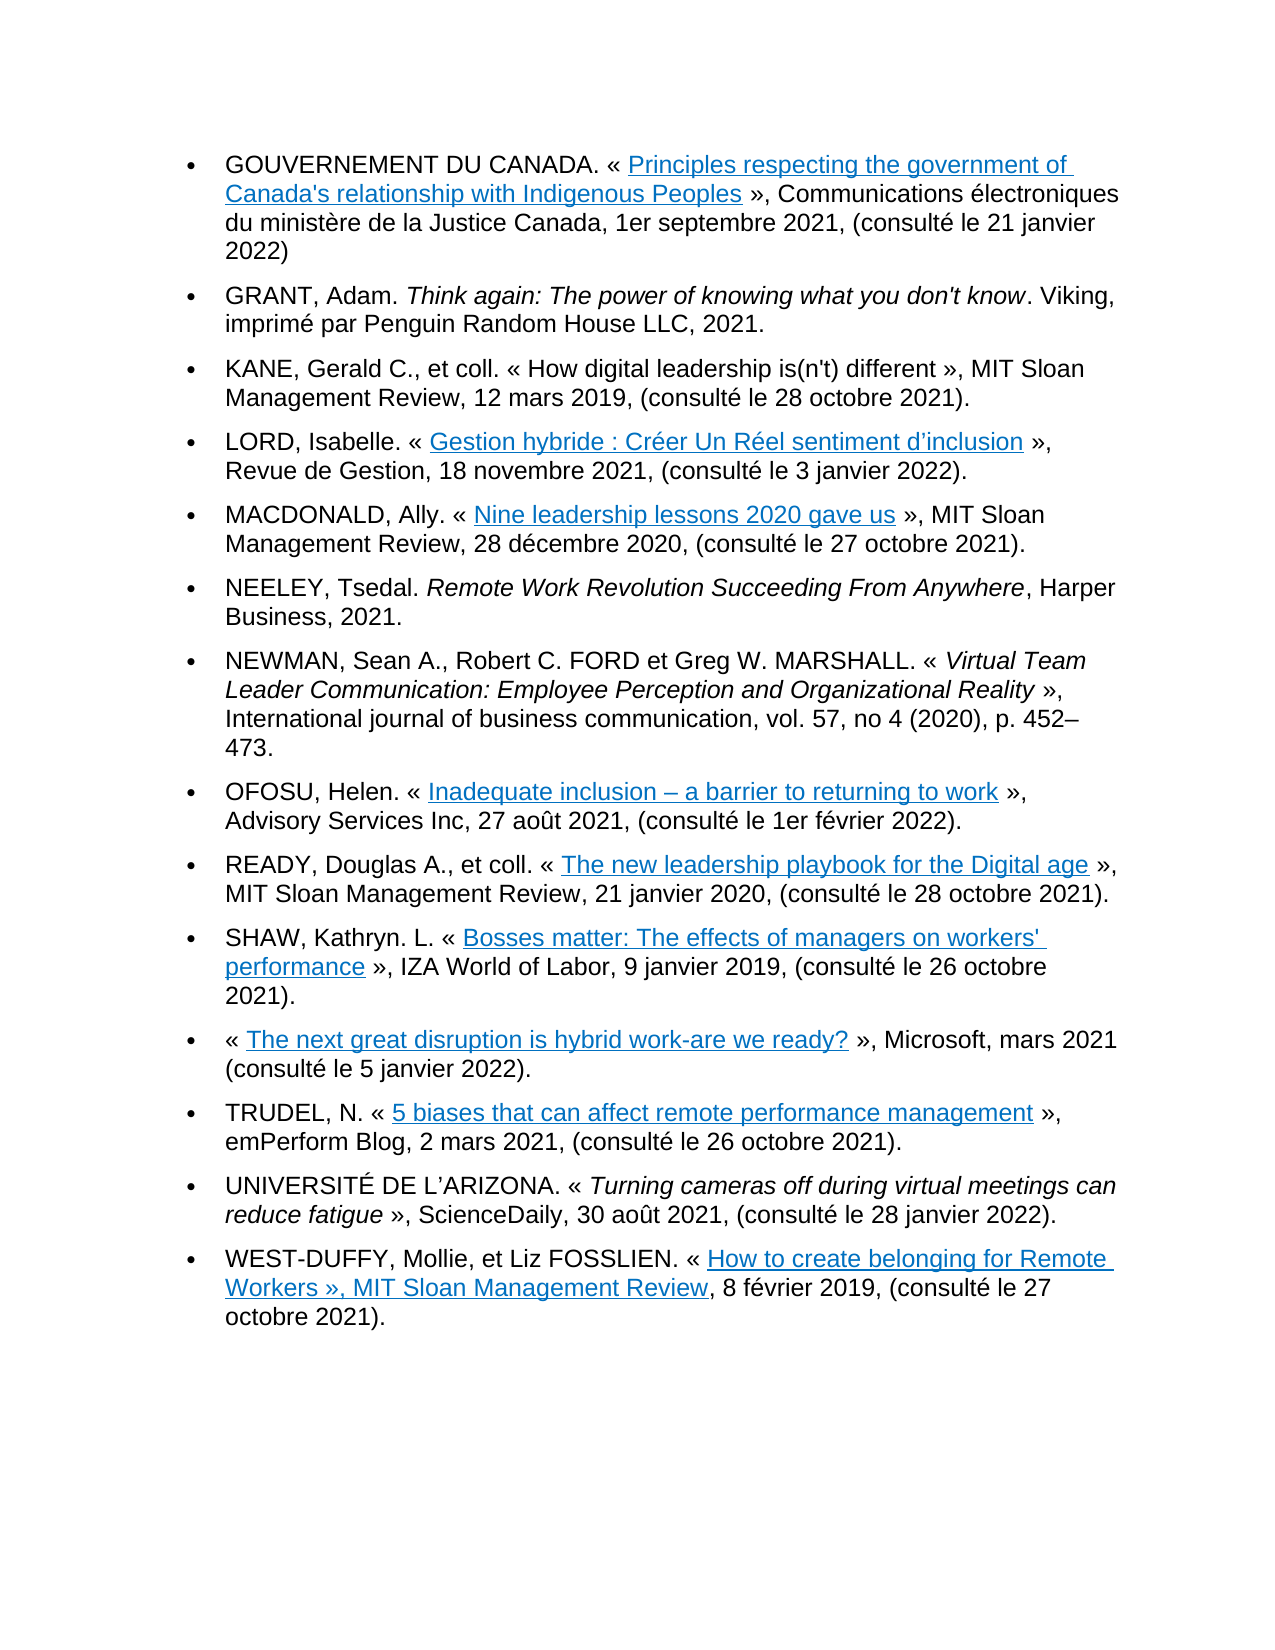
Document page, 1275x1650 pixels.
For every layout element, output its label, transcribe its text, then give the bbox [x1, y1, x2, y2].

list GRANT, Adam. Think again: The power of knowing what you don't know. Viking, imprimé par Penguin Random House LLC, 2021. [187, 281, 1125, 338]
list LORD, Isabelle. « Gestion hybride : Créer Un Réel sentiment d’inclusion », Revue de Gestion, 18 novembre 2021, (consulté le 3 janvier 2022). [187, 427, 1125, 484]
list OFOSU, Helen. « Inadequate inclusion – a barrier to returning to work », Advisory Services Inc, 27 août 2021, (consulté le 1er février 2022). [187, 777, 1125, 834]
list UNIVERSITÉ DE L’ARIZONA. « Turning cameras off during virtual meetings can reduce fatigue », ScienceDaily, 30 août 2021, (consulté le 28 janvier 2022). [187, 1171, 1125, 1229]
list MACDONALD, Ally. « Nine leadership lessons 2020 gave us », MIT Sloan Management Review, 28 décembre 2020, (consulté le 27 octobre 2021). [187, 500, 1125, 557]
list READY, Douglas A., et coll. « The new leadership playbook for the Digital age », MIT Sloan Management Review, 21 janvier 2020, (consulté le 28 octobre 2021). [187, 850, 1125, 907]
list WEST-DUFFY, Mollie, et Liz FOSSLIEN. « How to create belonging for Remote Workers », MIT Sloan Management Review, 8 février 2019, (consulté le 27 octobre 2021). [187, 1244, 1125, 1331]
list NEWMAN, Sean A., Robert C. FORD et Greg W. MARSHALL. « Virtual Team Leader Communication: Employee Perception and Organizational Reality », International journal of business communication, vol. 57, no 4 (2020), p. 452–473. [187, 646, 1125, 761]
list SHAW, Kathryn. L. « Bosses matter: The effects of managers on workers' performance », IZA World of Labor, 9 janvier 2019, (consulté le 26 octobre 2021). [187, 923, 1125, 1009]
list « The next great disruption is hybrid work-are we ready? », Microsoft, mars 2021 (consulté le 5 janvier 2022). [187, 1025, 1125, 1082]
list GOUVERNEMENT DU CANADA. « Principles respecting the government of Canada's relationship with Indigenous Peoples », Communications électroniques du ministère de la Justice Canada, 1er septembre 2021, (consulté le 21 janvier 2022) [187, 150, 1125, 265]
list TRUDEL, N. « 5 biases that can affect remote performance management », emPerform Blog, 2 mars 2021, (consulté le 26 octobre 2021). [187, 1098, 1125, 1156]
list NEELEY, Tsedal. Remote Work Revolution Succeeding From Anywhere, Harper Business, 2021. [187, 573, 1125, 631]
list KANE, Gerald C., et coll. « How digital leadership is(n't) different », MIT Sloan Management Review, 12 mars 2019, (consulté le 28 octobre 2021). [187, 354, 1125, 411]
